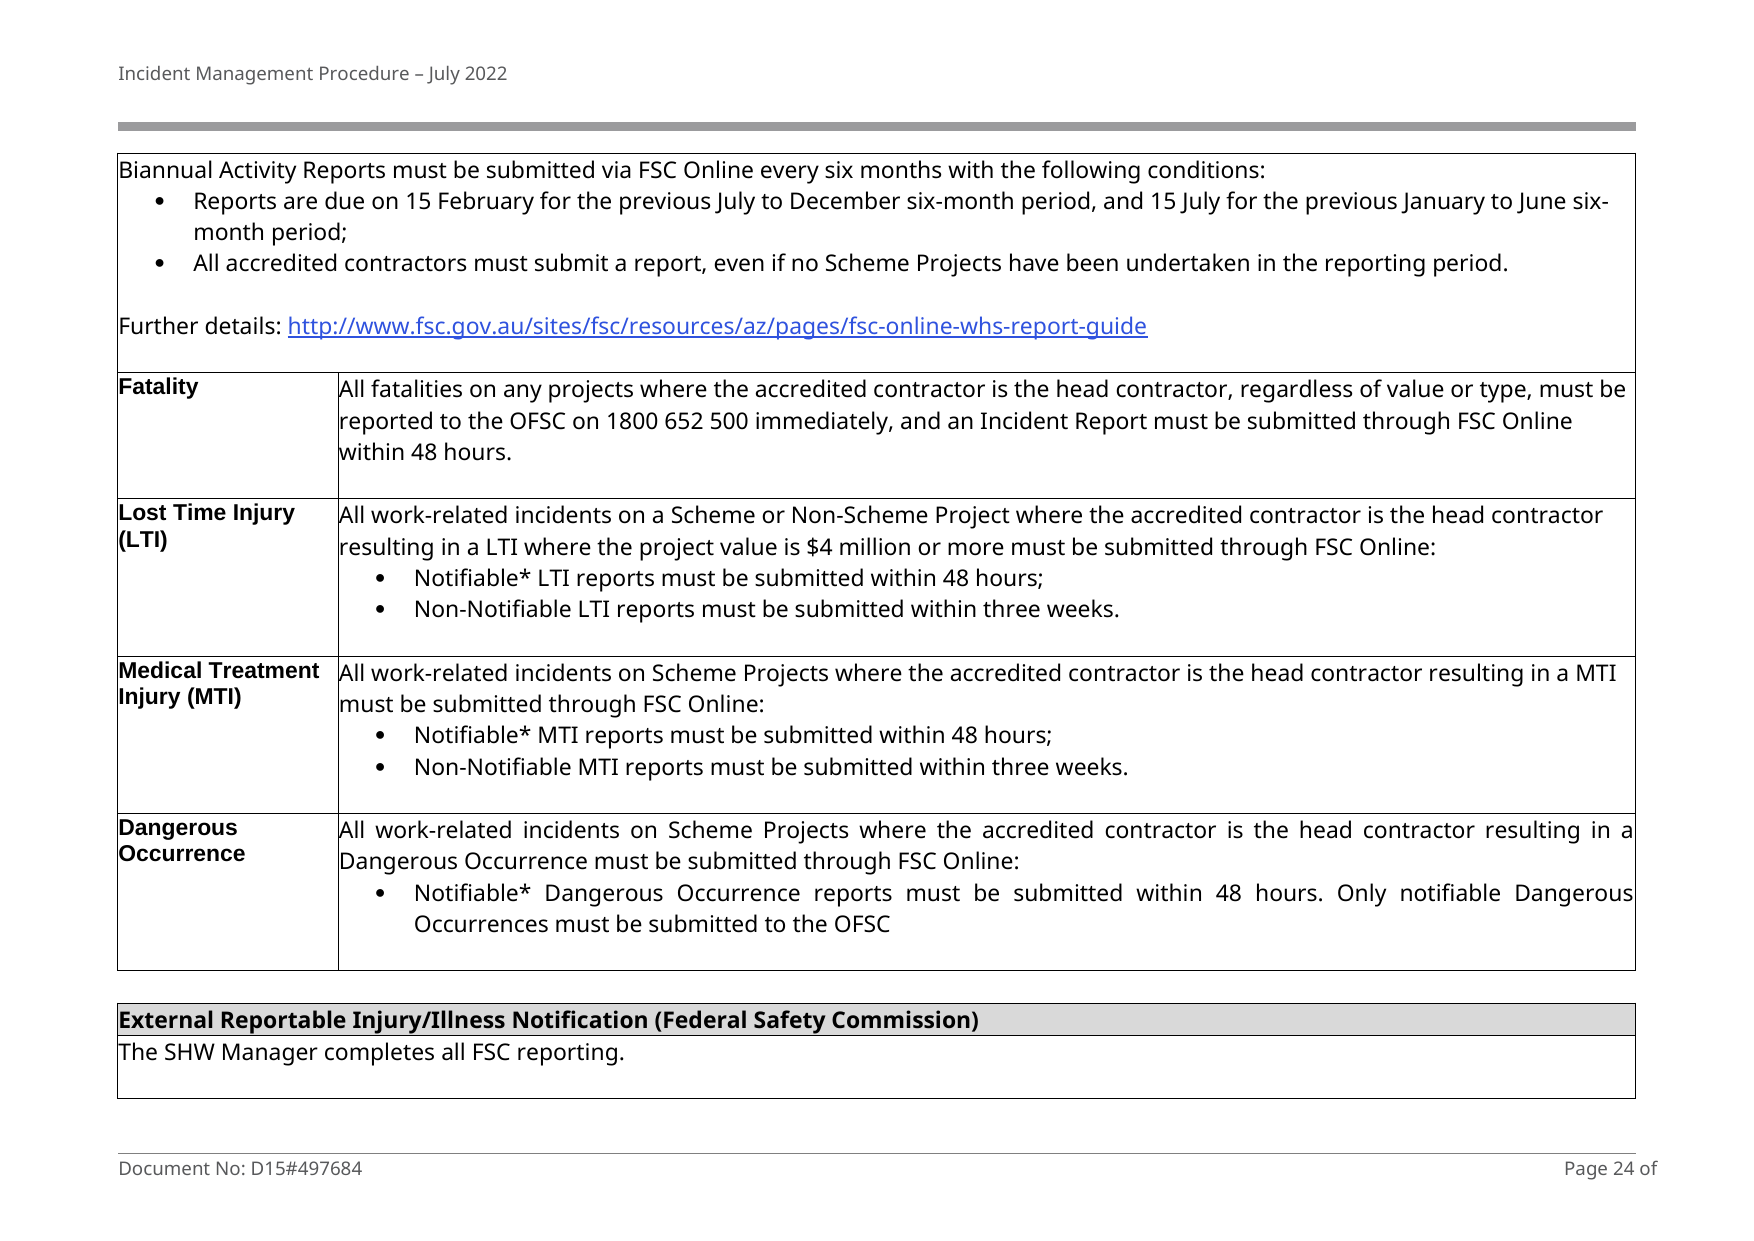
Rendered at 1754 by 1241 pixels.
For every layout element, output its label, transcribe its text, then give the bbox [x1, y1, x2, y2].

table_cell Lost Time Injury (LTI) [118, 499, 338, 656]
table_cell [118, 1036, 1635, 1098]
table_cell All work-related incidents on Scheme Projects where the accredited contractor is the head contractor resulting in a Dangerous Occurrence must be submitted through FSC Online: Notifiable* Dangerous Occurrence reports must be submitted within 48 hours. Only notifiable Dangerous Occurrences must be submitted to the OFSC [339, 814, 1635, 970]
table_cell All work-related incidents on Scheme Projects where the accredited contractor is the head contractor resulting in a MTI must be submitted through FSC Online: Notifiable* MTI reports must be submitted within 48 hours; Non-Notifiable MTI reports must be submitted within three weeks. [339, 657, 1635, 813]
table_cell Dangerous Occurrence [118, 814, 338, 970]
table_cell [118, 154, 1635, 372]
table_cell Medical Treatment Injury (MTI) [118, 657, 338, 813]
table_cell All work-related incidents on a Scheme or Non-Scheme Project where the accredited contractor is the head contractor resulting in a LTI where the project value is $4 million or more must be submitted through FSC Online: Notifiable* LTI reports must be submitted within 48 hours; Non-Notifiable LTI reports must be submitted within three weeks. [339, 499, 1635, 656]
table_cell All fatalities on any projects where the accredited contractor is the head contractor, regardless of value or type, must be reported to the OFSC on 1800 652 500 immediately, and an Incident Report must be submitted through FSC Online within 48 hours. [339, 373, 1635, 498]
table_header External Reportable Injury/Illness Notification (Federal Safety Commission) [118, 1004, 1635, 1035]
table_cell Fatality [118, 373, 338, 498]
